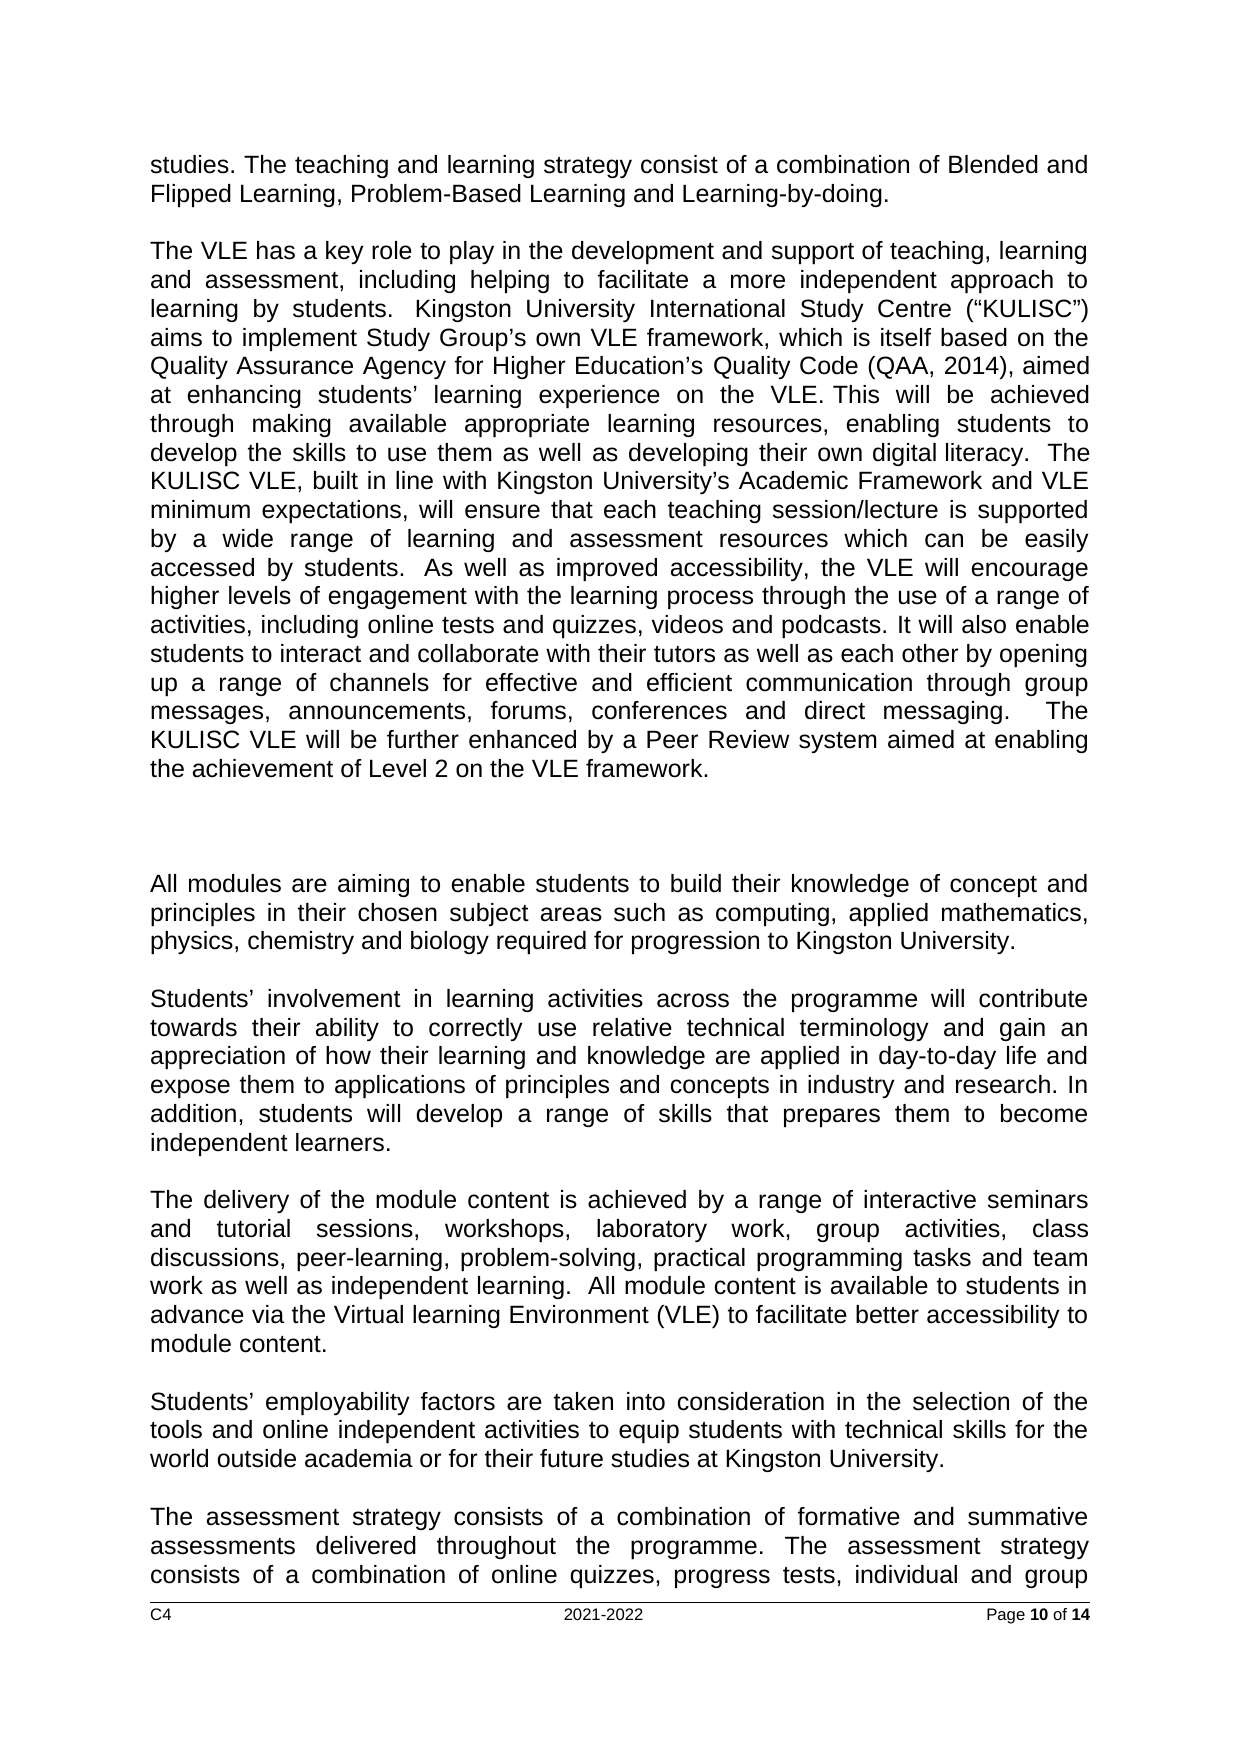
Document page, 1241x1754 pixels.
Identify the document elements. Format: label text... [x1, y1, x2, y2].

text The delivery of the module content is achieved by a range of interactive seminars and tutorial sessions, workshops, laboratory work, group activities, class discussions, peer-learning, problem-solving, practical programming tasks and team work as well as independent learning. All module content is available to students in advance via the Virtual learning Environment (VLE) to facilitate better accessibility to module content. [150, 1185, 1090, 1357]
text Students’ involvement in learning activities across the programme will contribute towards their ability to correctly use relative technical terminology and gain an appreciation of how their learning and knowledge are applied in day-to-day life and expose them to applications of principles and concepts in industry and research. In addition, students will develop a range of skills that prepares them to become independent learners. [150, 984, 1090, 1156]
text The VLE has a key role to play in the development and support of teaching, learning and assessment, including helping to facilitate a more independent approach to learning by students. Kingston University International Study Centre (“KULISC”) aims to implement Study Group’s own VLE framework, which is itself based on the Quality Assurance Agency for Higher Education’s Quality Code (QAA, 2014), aimed at enhancing students’ learning experience on the VLE. This will be achieved through making available appropriate learning resources, enabling students to develop the skills to use them as well as developing their own digital literacy. The KULISC VLE, built in line with Kingston University’s Academic Framework and VLE minimum expectations, will ensure that each teaching session/lecture is supported by a wide range of learning and assessment resources which can be easily accessed by students. As well as improved accessibility, the VLE will encourage higher levels of engagement with the learning process through the use of a range of activities, including online tests and quizzes, videos and podcasts. It will also enable students to interact and collaborate with their tutors as well as each other by opening up a range of channels for effective and efficient communication through group messages, announcements, forums, conferences and direct messaging. The KULISC VLE will be further enhanced by a Peer Review system aimed at enabling the achievement of Level 2 on the VLE framework. [150, 236, 1090, 782]
text All modules are aiming to enable students to build their knowledge of concept and principles in their chosen subject areas such as computing, applied mathematics, physics, chemistry and biology required for progression to Kingston University. [150, 869, 1090, 955]
text Students’ employability factors are taken into consideration in the selection of the tools and online independent activities to equip students with technical skills for the world outside academia or for their future studies at Kingston University. [150, 1387, 1090, 1473]
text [150, 1502, 1090, 1588]
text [150, 150, 1090, 207]
